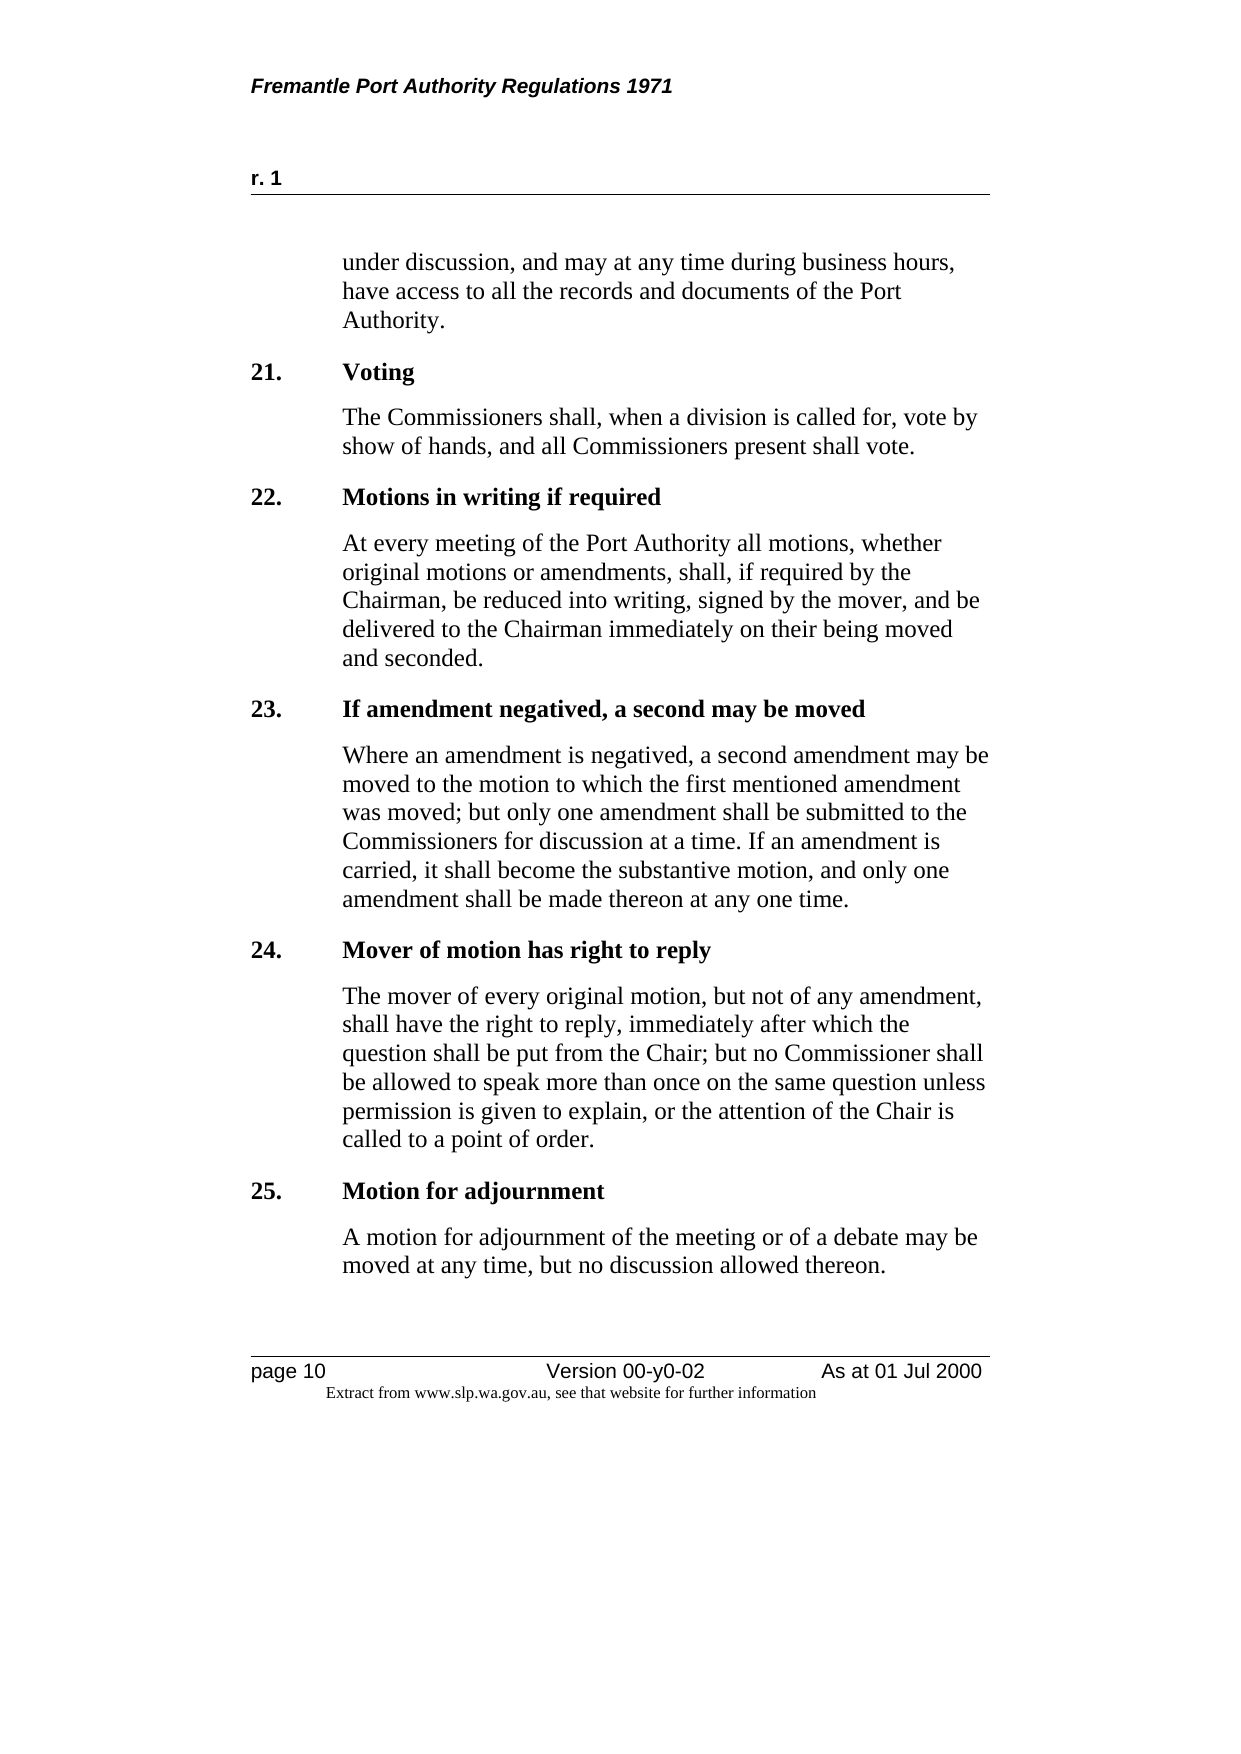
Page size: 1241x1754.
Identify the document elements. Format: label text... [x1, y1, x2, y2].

subtitle 25. Motion for adjournment [251, 1176, 990, 1205]
text The Commissioners shall, when a division is called for, vote by show of hands, and all Commissioners present shall vote. [251, 402, 990, 459]
subtitle 21. Voting [251, 357, 990, 385]
subtitle 24. Mover of motion has right to reply [251, 935, 990, 964]
subtitle 22. Motions in writing if required [251, 482, 990, 511]
text At every meeting of the Port Authority all motions, whether original motions or amendments, shall, if required by the Chairman, be reduced into writing, signed by the mover, and be delivered to the Chairman immediately on their being moved and seconded. [251, 528, 990, 672]
text A motion for adjournment of the meeting or of a debate may be moved at any time, but no discussion allowed thereon. [251, 1222, 990, 1279]
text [251, 247, 990, 334]
text Where an amendment is negatived, a second amendment may be moved to the motion to which the first mentioned amendment was moved; but only one amendment shall be submitted to the Commissioners for discussion at a time. If an amendment is carried, it shall become the substantive motion, and only one amendment shall be made thereon at any one time. [251, 740, 990, 912]
text The mover of every original motion, but not of any amendment, shall have the right to reply, immediately after which the question shall be put from the Chair; but no Commissioner shall be allowed to speak more than once on the same question unless permission is given to explain, or the attention of the Chair is called to a point of order. [251, 981, 990, 1153]
subtitle 23. If amendment negatived, a second may be moved [251, 694, 990, 723]
